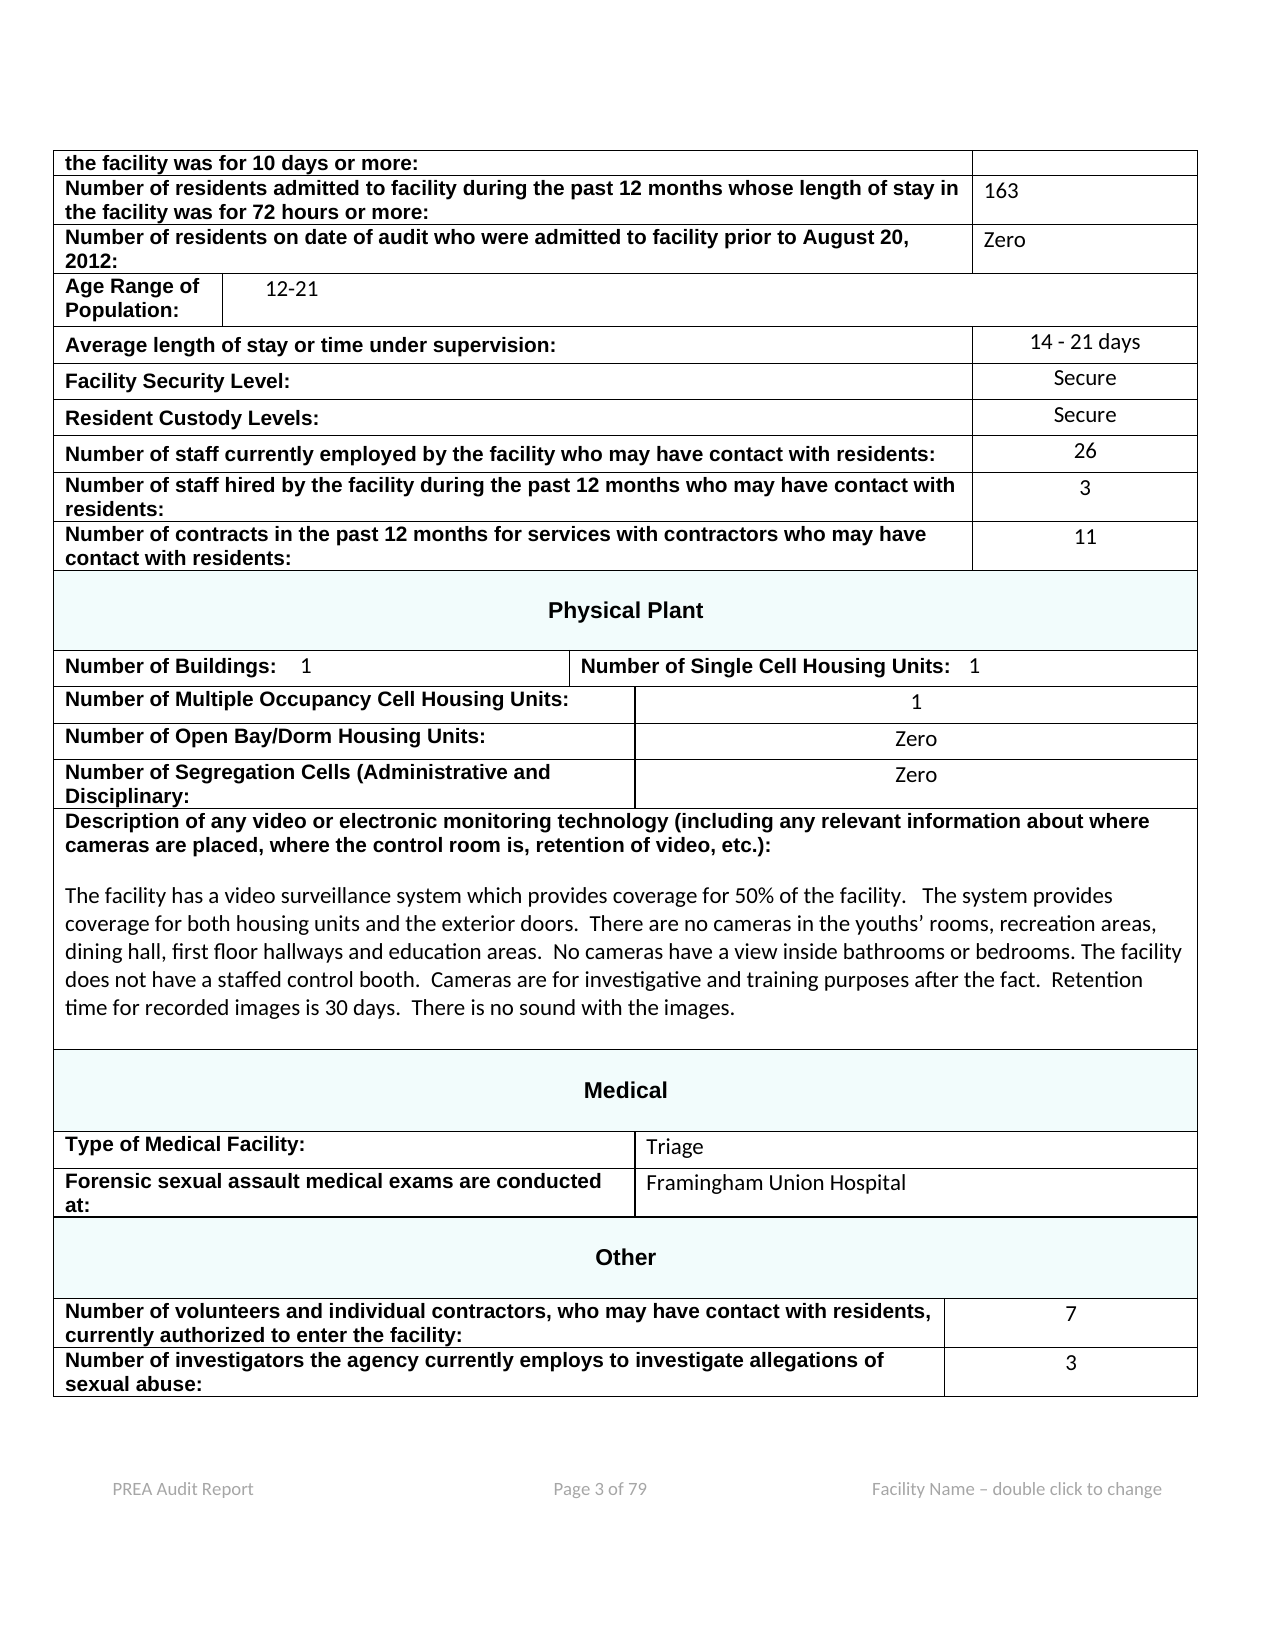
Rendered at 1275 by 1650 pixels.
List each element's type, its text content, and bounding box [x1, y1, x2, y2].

table_cell [636, 1132, 1197, 1167]
table_cell Number of volunteers and individual contractors, who may have contact with residents, currently authorized to enter the facility: [54, 1299, 944, 1347]
table_cell Forensic sexual assault medical exams are conducted at: [54, 1169, 634, 1216]
table_cell Number of investigators the agency currently employs to investigate allegations of sexual abuse: [54, 1348, 944, 1396]
table_cell Other [54, 1218, 1197, 1298]
table_cell Type of Medical Facility: [54, 1132, 634, 1167]
table_cell [973, 522, 1197, 570]
table_cell [945, 1348, 1197, 1396]
table_cell Number of Segregation Cells (Administrative and Disciplinary: [54, 760, 634, 808]
table_cell [973, 364, 1197, 399]
table_cell [636, 760, 1197, 808]
table_cell Medical [54, 1050, 1197, 1131]
table_cell [973, 225, 1197, 273]
table_cell Number of residents admitted to facility during the past 12 months whose length of stay in the facility was for 72 hours or more: [54, 176, 972, 224]
table_cell Number of staff currently employed by the facility who may have contact with residents: [54, 436, 972, 472]
table_cell [973, 436, 1197, 472]
table_cell Number of Open Bay/Dorm Housing Units: [54, 724, 634, 759]
table_cell Description of any video or electronic monitoring technology (including any relevant information about where cameras are placed, where the control room is, retention of video, etc.): [54, 809, 1197, 1049]
table_cell [973, 473, 1197, 521]
table_cell [636, 687, 1197, 723]
table_cell [223, 274, 1197, 326]
table_cell [636, 724, 1197, 759]
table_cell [54, 151, 972, 175]
table_cell Average length of stay or time under supervision: [54, 327, 972, 362]
table_cell [973, 151, 1197, 175]
table_cell Number of residents on date of audit who were admitted to facility prior to August 20, 2012: [54, 225, 972, 273]
table_cell Number of Buildings: [54, 651, 569, 686]
table_cell [973, 327, 1197, 362]
table_cell Number of Multiple Occupancy Cell Housing Units: [54, 687, 634, 723]
table_cell Number of staff hired by the facility during the past 12 months who may have contact with residents: [54, 473, 972, 521]
table_cell Age Range of Population: [54, 274, 222, 326]
table_cell [973, 400, 1197, 435]
table_cell Resident Custody Levels: [54, 400, 972, 435]
table_cell [973, 176, 1197, 224]
table_cell Facility Security Level: [54, 364, 972, 399]
table_cell Number of Single Cell Housing Units: [570, 651, 1197, 686]
table_cell [636, 1169, 1197, 1216]
table_cell Number of contracts in the past 12 months for services with contractors who may have contact with residents: [54, 522, 972, 570]
table_cell [945, 1299, 1197, 1347]
